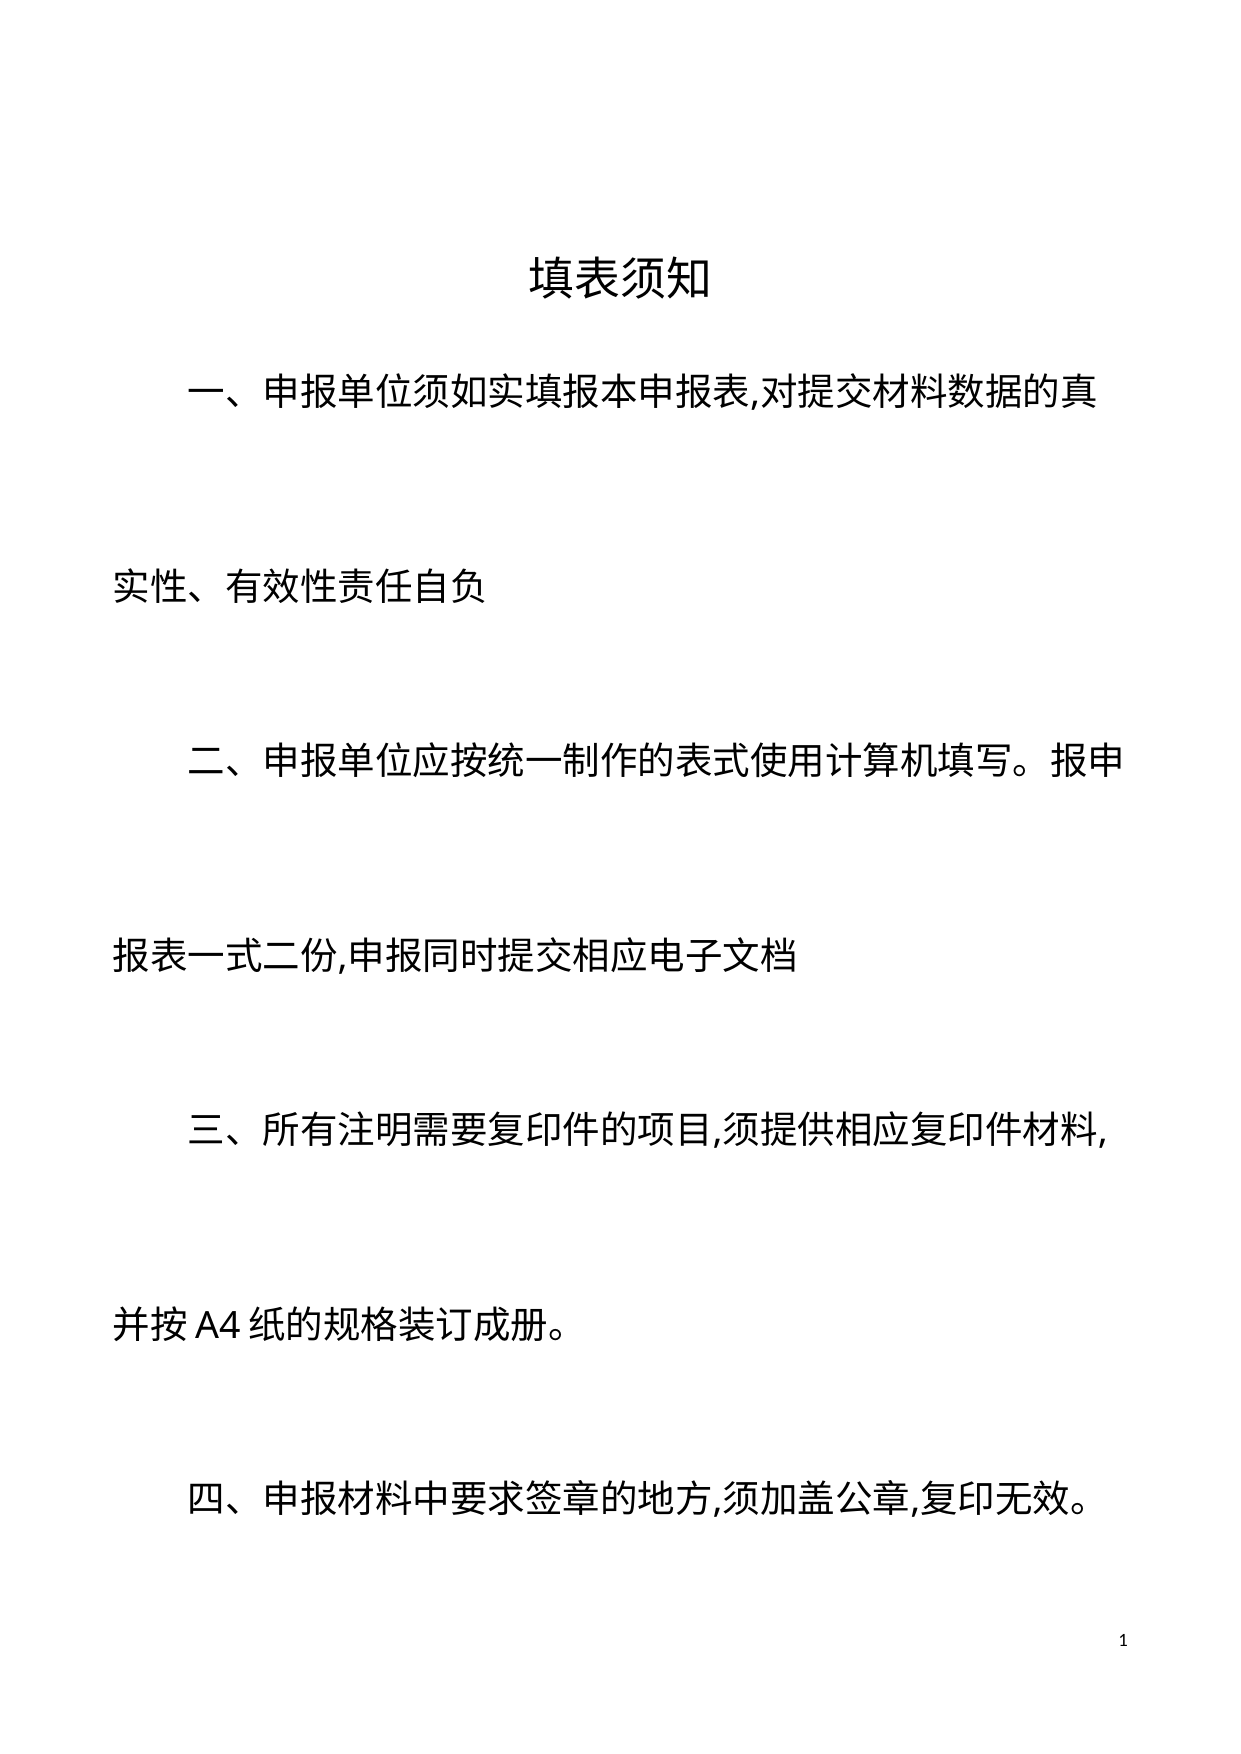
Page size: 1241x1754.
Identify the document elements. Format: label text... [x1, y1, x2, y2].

text 三、所有注明需要复印件的项目,须提供相应复印件材料,并按A4纸的规格装订成册。 [112, 1094, 1128, 1354]
text 二、申报单位应按统一制作的表式使用计算机填写。报申报表一式二份,申报同时提交相应电子文档 [112, 726, 1128, 986]
text 四、申报材料中要求签章的地方,须加盖公章,复印无效。 [112, 1463, 1128, 1528]
text 填表须知 [112, 227, 1128, 324]
text 一、申报单位须如实填报本申报表,对提交材料数据的真实性、有效性责任自负 [112, 357, 1128, 617]
